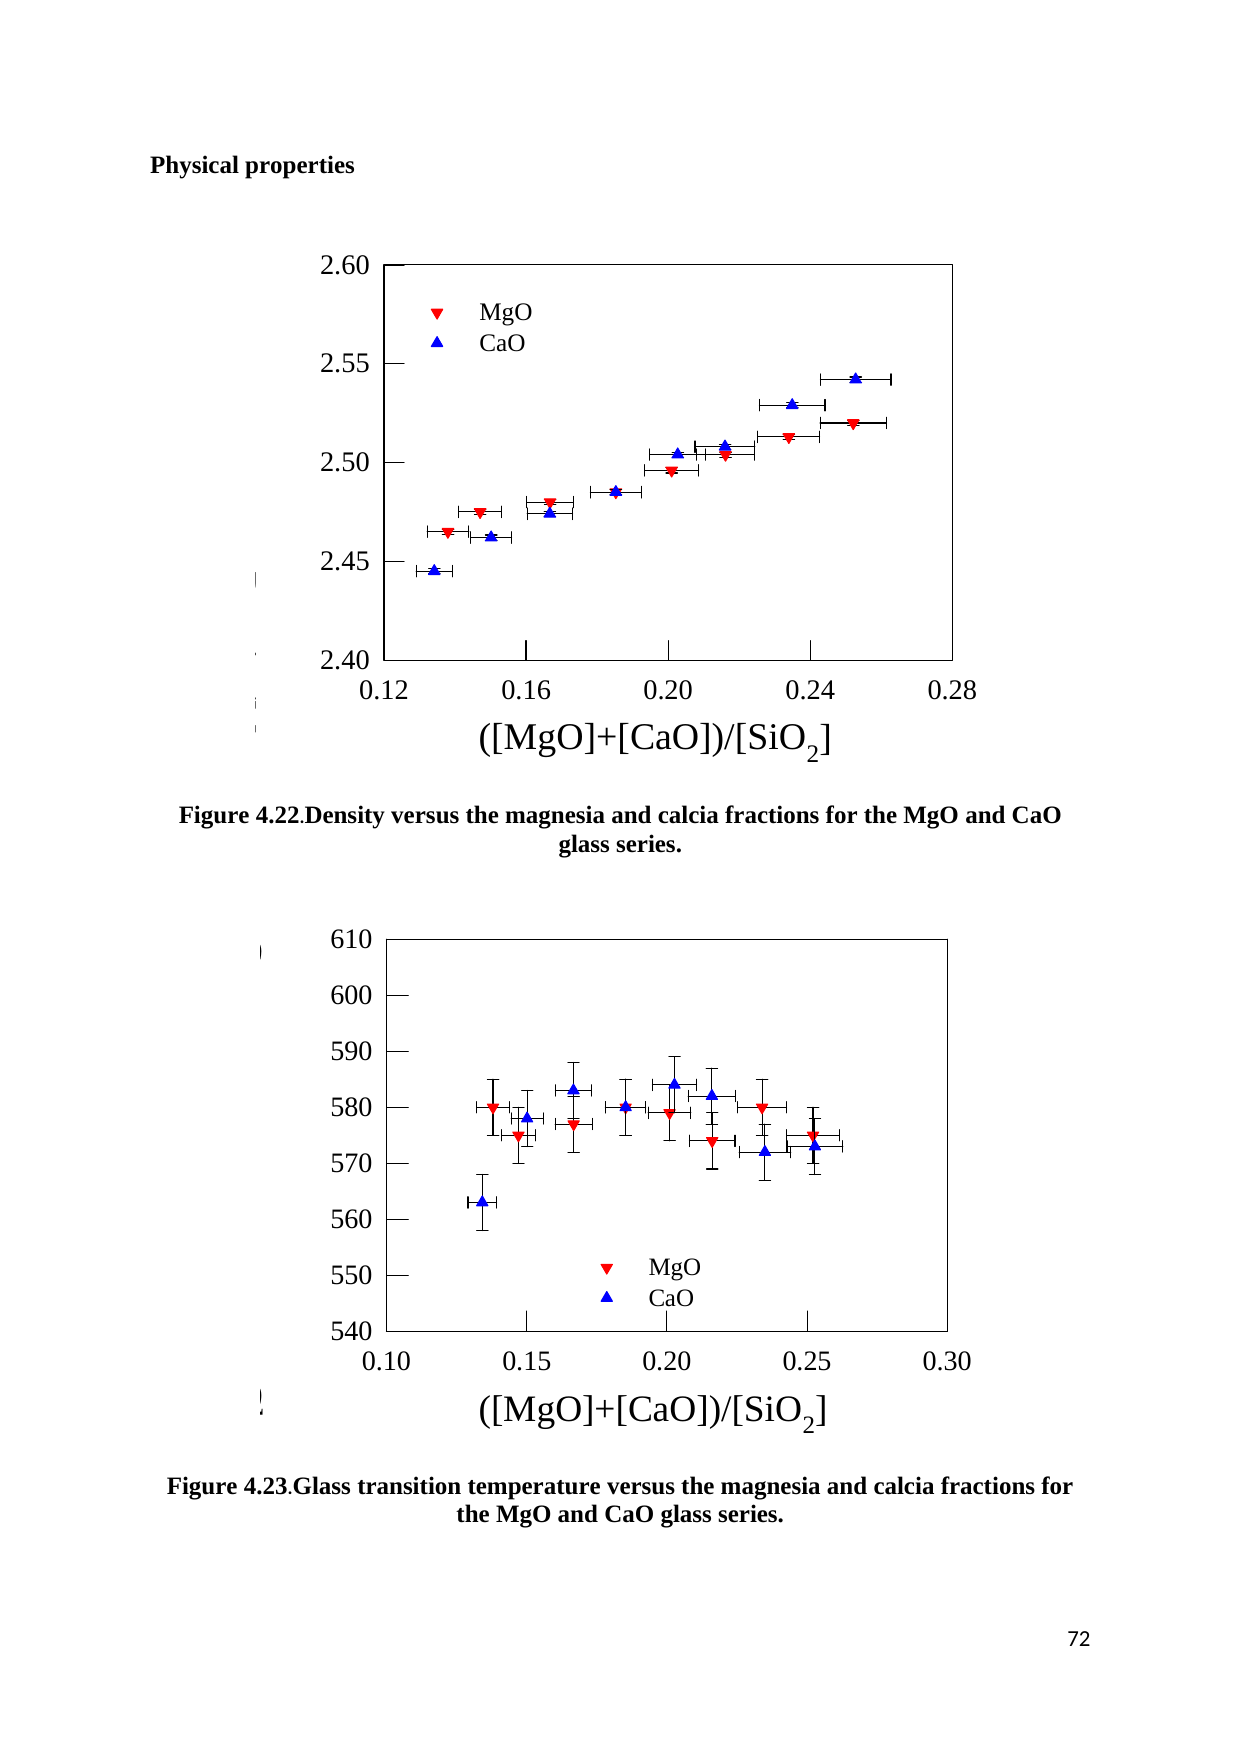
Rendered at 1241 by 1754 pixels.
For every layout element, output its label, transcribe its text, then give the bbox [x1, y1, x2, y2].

subtitle Physical properties [150, 150, 1090, 179]
